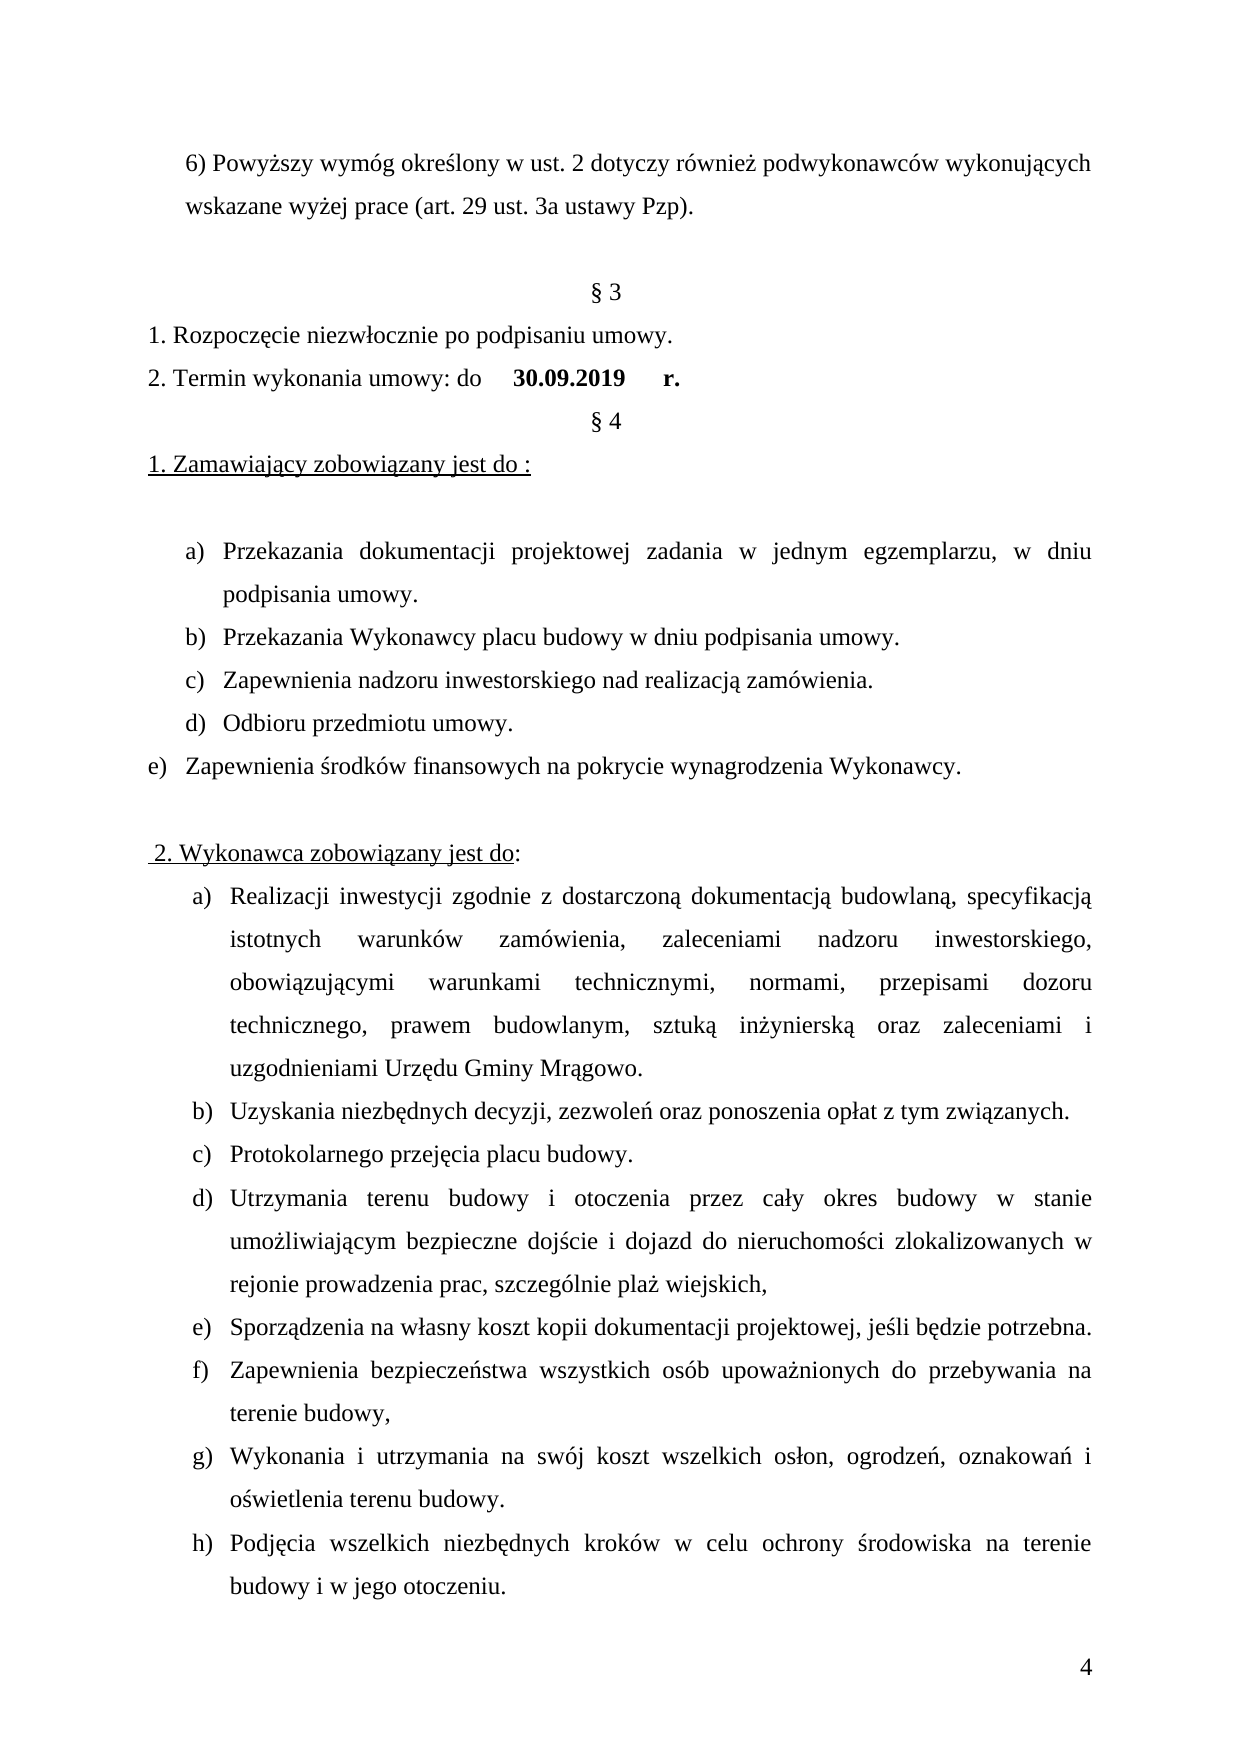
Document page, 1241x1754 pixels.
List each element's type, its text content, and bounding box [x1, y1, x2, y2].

list Zapewnienia nadzoru inwestorskiego nad realizacją zamówienia. [185, 665, 1093, 694]
text § 4 [516, 406, 1093, 435]
text 1. Rozpoczęcie niezwłocznie po podpisaniu umowy. [148, 320, 1093, 349]
text 2. Wykonawca zobowiązany jest do: [148, 838, 1093, 866]
list Przekazania Wykonawcy placu budowy w dniu podpisania umowy. [185, 622, 1093, 651]
list Przekazania dokumentacji projektowej zadania w jednym egzemplarzu, w dniu podpisania umowy. [185, 536, 1093, 608]
list Uzyskania niezbędnych decyzji, zezwoleń oraz ponoszenia opłat z tym związanych. [192, 1096, 1093, 1125]
list Zapewnienia bezpieczeństwa wszystkich osób upoważnionych do przebywania na terenie budowy, [192, 1355, 1093, 1427]
list Podjęcia wszelkich niezbędnych kroków w celu ochrony środowiska na terenie budowy i w jego otoczeniu. [192, 1528, 1093, 1599]
list Realizacji inwestycji zgodnie z dostarczoną dokumentacją budowlaną, specyfikacją istotnych warunków zamówienia, zaleceniami nadzoru inwestorskiego, obowiązującymi warunkami technicznymi, normami, przepisami dozoru technicznego, prawem budowlanym, sztuką inżynierską oraz zaleceniami i uzgodnieniami Urzędu Gminy Mrągowo. [192, 881, 1093, 1082]
list Protokolarnego przejęcia placu budowy. [192, 1139, 1093, 1168]
text 2. Termin wykonania umowy: do 30.09.2019 r. [148, 363, 1093, 392]
text § 3 [516, 277, 1093, 306]
text 6) Powyższy wymóg określony w ust. 2 dotyczy również podwykonawców wykonujących wskazane wyżej prace (art. 29 ust. 3a ustawy Pzp). [148, 148, 1093, 219]
list Wykonania i utrzymania na swój koszt wszelkich osłon, ogrodzeń, oznakowań i oświetlenia terenu budowy. [192, 1441, 1093, 1513]
list Utrzymania terenu budowy i otoczenia przez cały okres budowy w stanie umożliwiającym bezpieczne dojście i dojazd do nieruchomości zlokalizowanych w rejonie prowadzenia prac, szczególnie plaż wiejskich, [192, 1183, 1093, 1298]
list Zapewnienia środków finansowych na pokrycie wynagrodzenia Wykonawcy. [148, 751, 1093, 780]
text 1. Zamawiający zobowiązany jest do : [148, 449, 1093, 478]
list Odbioru przedmiotu umowy. [185, 708, 1093, 737]
list Sporządzenia na własny koszt kopii dokumentacji projektowej, jeśli będzie potrzebna. [192, 1312, 1093, 1341]
